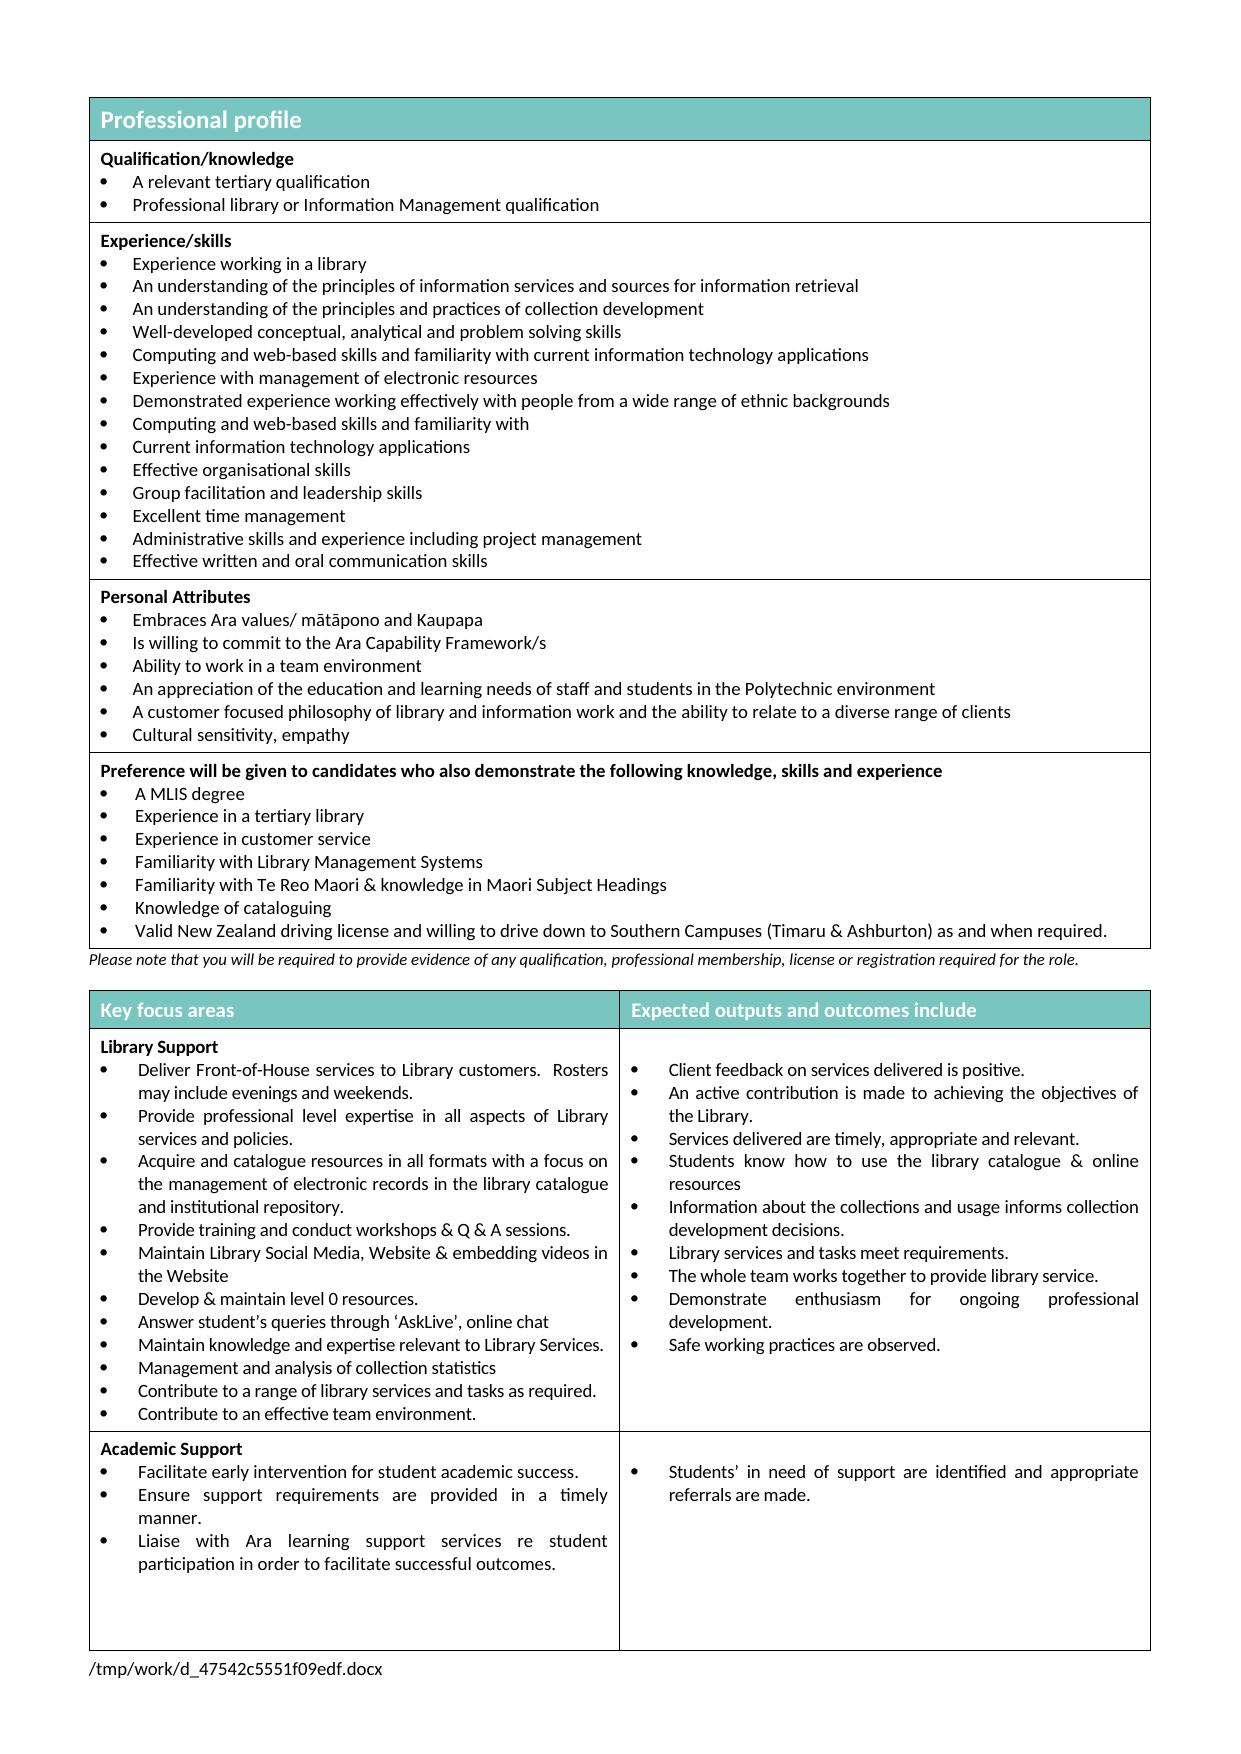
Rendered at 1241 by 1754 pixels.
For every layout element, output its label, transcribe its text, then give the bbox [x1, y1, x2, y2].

table_header Expected outputs and outcomes include [620, 991, 1150, 1028]
table_cell Experience/skills Experience working in a library An understanding of the principles of information services and sources for information retrieval An understanding of the principles and practices of collection development Well-developed conceptual, analytical and problem solving skills Computing and web-based skills and familiarity with current information technology applications Experience with management of electronic resources Demonstrated experience working effectively with people from a wide range of ethnic backgrounds Computing and web-based skills and familiarity with Current information technology applications Effective organisational skills Group facilitation and leadership skills Excellent time management Administrative skills and experience including project management Effective written and oral communication skills [90, 223, 1150, 578]
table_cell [620, 1432, 1150, 1650]
table_cell Preference will be given to candidates who also demonstrate the following knowledge, skills and experience A MLIS degree Experience in a tertiary library Experience in customer service Familiarity with Library Management Systems Familiarity with Te Reo Maori & knowledge in Maori Subject Headings Knowledge of cataloguing Valid New Zealand driving license and willing to drive down to Southern Campuses (Timaru & Ashburton) as and when required. [90, 753, 1150, 948]
table_cell Personal Attributes Embraces Ara values/ mātāpono and Kaupapa Is willing to commit to the Ara Capability Framework/s Ability to work in a team environment An appreciation of the education and learning needs of staff and students in the Polytechnic environment A customer focused philosophy of library and information work and the ability to relate to a diverse range of clients Cultural sensitivity, empathy [90, 580, 1150, 752]
table_cell Library Support Deliver Front-of-House services to Library customers. Rosters may include evenings and weekends. Provide professional level expertise in all aspects of Library services and policies. Acquire and catalogue resources in all formats with a focus on the management of electronic records in the library catalogue and institutional repository. Provide training and conduct workshops & Q & A sessions. Maintain Library Social Media, Website & embedding videos in the Website Develop & maintain level 0 resources. Answer student’s queries through ‘AskLive’, online chat Maintain knowledge and expertise relevant to Library Services. Management and analysis of collection statistics Contribute to a range of library services and tasks as required. Contribute to an effective team environment. [90, 1029, 619, 1431]
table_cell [90, 1432, 619, 1650]
table_header Professional profile [90, 98, 1150, 140]
table_cell Client feedback on services delivered is positive. An active contribution is made to achieving the objectives of the Library. Services delivered are timely, appropriate and relevant. Students know how to use the library catalogue & online resources Information about the collections and usage informs collection development decisions. Library services and tasks meet requirements. The whole team works together to provide library service. Demonstrate enthusiasm for ongoing professional development. Safe working practices are observed. [620, 1029, 1150, 1431]
table_cell Qualification/knowledge A relevant tertiary qualification Professional library or Information Management qualification [90, 141, 1150, 222]
table_header Key focus areas [90, 991, 619, 1028]
text Please note that you will be required to provide evidence of any qualification, professional membership, license or registration required for the role. [89, 949, 1152, 969]
